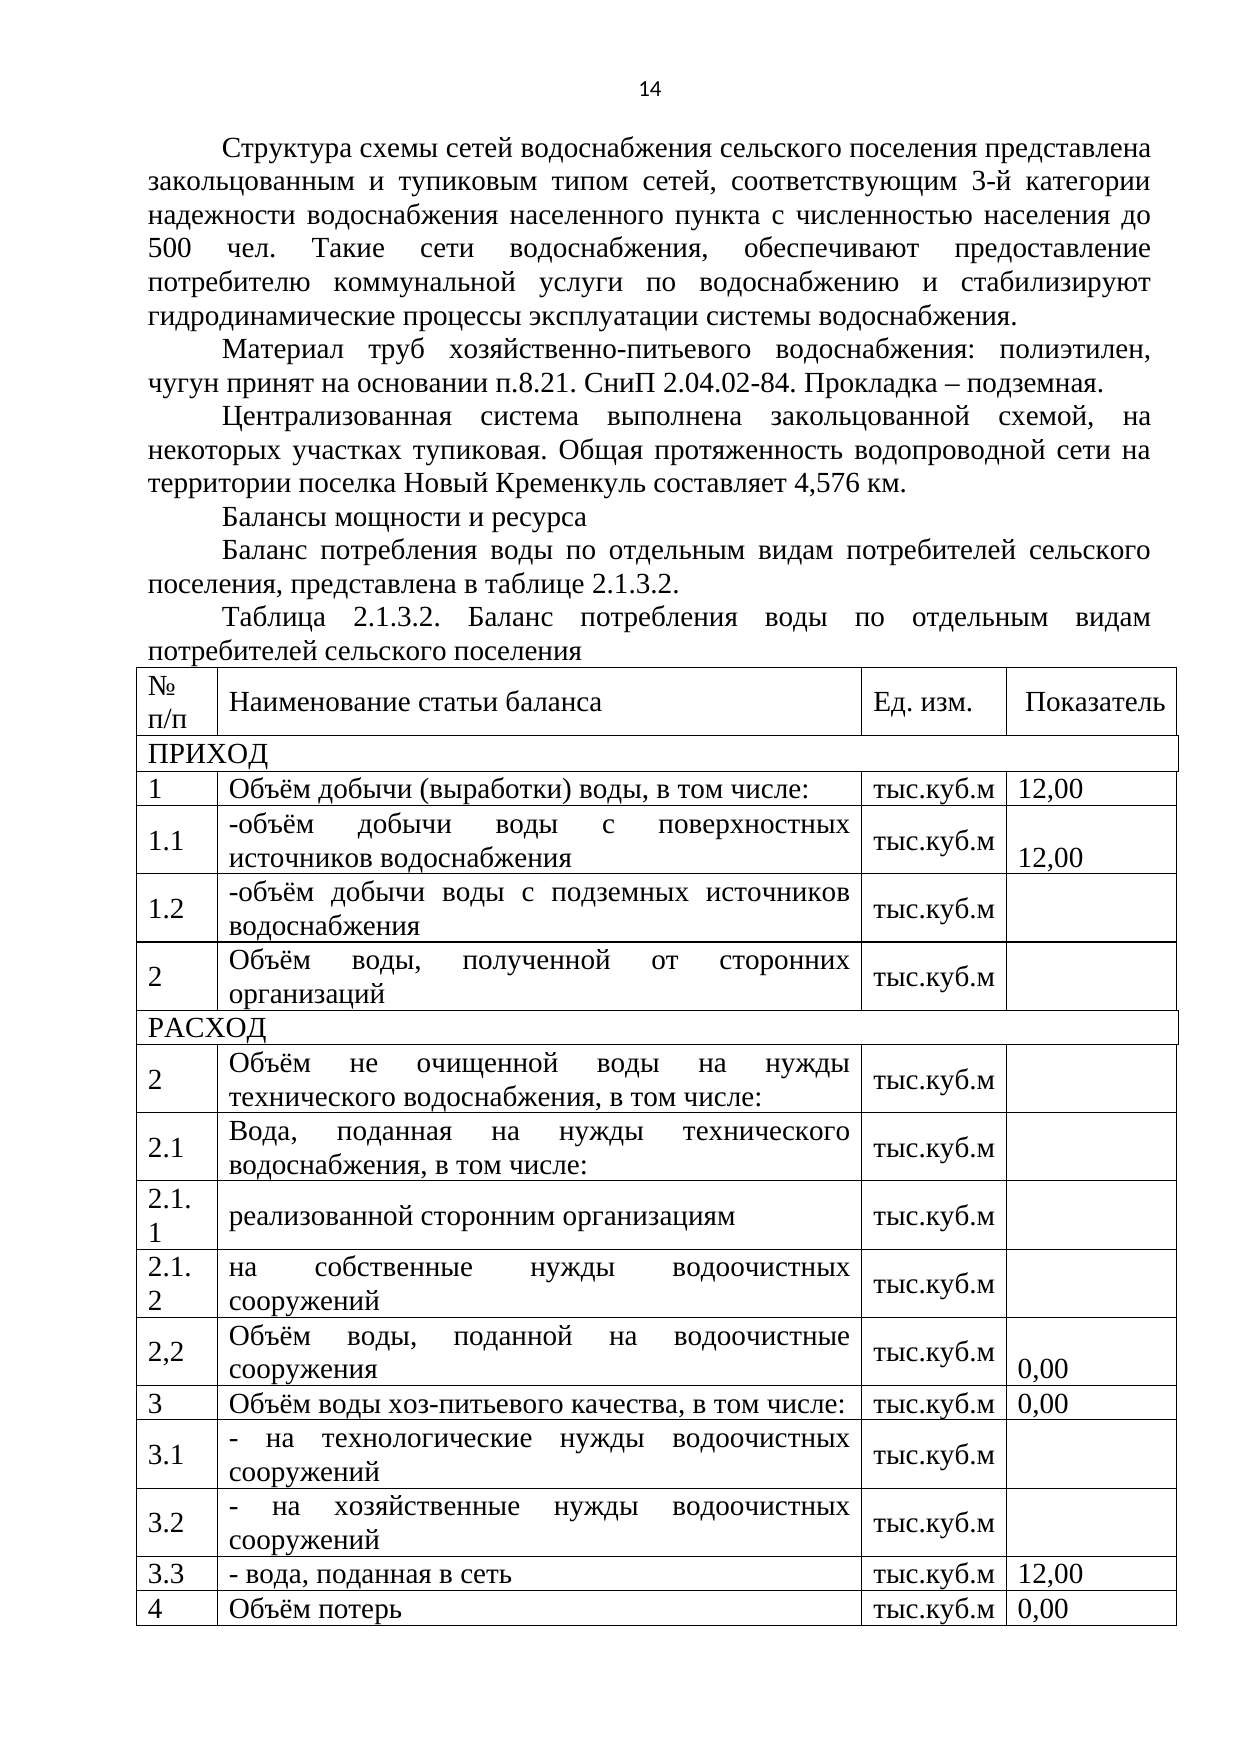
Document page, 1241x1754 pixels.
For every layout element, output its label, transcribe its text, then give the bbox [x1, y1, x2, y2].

table_cell 2,2 [137, 1318, 217, 1385]
table_cell 2.1 [137, 1113, 217, 1180]
table_cell 3.1 [137, 1420, 217, 1487]
table_cell Объём добычи (выработки) воды, в том числе: [218, 772, 861, 805]
table_cell [1007, 1045, 1176, 1112]
table_cell 2 [137, 943, 217, 1009]
table_cell 3.3 [137, 1557, 217, 1590]
text Балансы мощности и ресурса [148, 499, 1152, 532]
text Материал труб хозяйственно-питьевого водоснабжения: полиэтилен, чугун принят на основании п.8.21. СниП 2.04.02-84. Прокладка – подземная. [148, 331, 1152, 398]
table_cell 1.2 [137, 874, 217, 941]
table_cell [1007, 1420, 1176, 1487]
table_cell Объём потерь [218, 1591, 861, 1625]
table_cell - на хозяйственные нужды водоочистных сооружений [218, 1489, 861, 1556]
table_cell 1 [137, 772, 217, 805]
table_header Показатель [1007, 668, 1176, 735]
table_cell тыс.куб.м [862, 943, 1006, 1009]
table_cell 12,00 [1007, 806, 1176, 873]
table_cell [1007, 1113, 1176, 1180]
text Таблица 2.1.3.2. Баланс потребления воды по отдельным видам потребителей сельского поселения [148, 599, 1152, 667]
table_cell Объём воды, поданной на водоочистные сооружения [218, 1318, 861, 1385]
table_cell тыс.куб.м [862, 1420, 1006, 1487]
table_cell [1007, 1489, 1176, 1556]
table_cell Вода, поданная на нужды технического водоснабжения, в том числе: [218, 1113, 861, 1180]
table_header № п/п [137, 668, 217, 735]
table_cell 0,00 [1007, 1386, 1176, 1419]
table_cell тыс.куб.м [862, 874, 1006, 941]
table_cell 3.2 [137, 1489, 217, 1556]
table_cell 12,00 [1007, 1557, 1176, 1590]
table_cell тыс.куб.м [862, 1557, 1006, 1590]
table_cell тыс.куб.м [862, 1250, 1006, 1317]
table_cell реализованной сторонним организациям [218, 1181, 861, 1248]
table_cell тыс.куб.м [862, 772, 1006, 805]
table_cell 2.1.1 [137, 1181, 217, 1248]
table_cell - на технологические нужды водоочистных сооружений [218, 1420, 861, 1487]
table_cell Объём воды, полученной от сторонних организаций [218, 943, 861, 1009]
table_cell тыс.куб.м [862, 1386, 1006, 1419]
table_cell тыс.куб.м [862, 1318, 1006, 1385]
table_cell тыс.куб.м [862, 1045, 1006, 1112]
table_cell [1007, 943, 1176, 1009]
text Структура схемы сетей водоснабжения сельского поселения представлена закольцованным и тупиковым типом сетей, соответствующим 3-й категории надежности водоснабжения населенного пункта с численностью населения до 500 чел. Такие сети водоснабжения, обеспечивают предоставление потребителю коммунальной услуги по водоснабжению и стабилизируют гидродинамические процессы эксплуатации системы водоснабжения. [148, 130, 1152, 331]
table_cell на собственные нужды водоочистных сооружений [218, 1250, 861, 1317]
table_cell тыс.куб.м [862, 1489, 1006, 1556]
table_header Ед. изм. [862, 668, 1006, 735]
table_cell 12,00 [1007, 772, 1176, 805]
table_cell 4 [137, 1591, 217, 1625]
table_cell Объём не очищенной воды на нужды технического водоснабжения, в том числе: [218, 1045, 861, 1112]
table_cell 2 [137, 1045, 217, 1112]
table_header Наименование статьи баланса [218, 668, 861, 735]
table_cell -объём добычи воды с поверхностных источников водоснабжения [218, 806, 861, 873]
table_cell [1007, 874, 1176, 941]
text Централизованная система выполнена закольцованной схемой, на некоторых участках тупиковая. Общая протяженность водопроводной сети на территории поселка Новый Кременкуль составляет 4,576 км. [148, 398, 1152, 499]
text Баланс потребления воды по отдельным видам потребителей сельского поселения, представлена в таблице 2.1.3.2. [148, 532, 1152, 599]
table_cell тыс.куб.м [862, 1113, 1006, 1180]
table_cell тыс.куб.м [862, 806, 1006, 873]
table_cell РАСХОД [137, 1011, 1178, 1044]
table_cell -объём добычи воды с подземных источников водоснабжения [218, 874, 861, 941]
table_cell 3 [137, 1386, 217, 1419]
table_cell [1007, 1250, 1176, 1317]
table_cell [1007, 1181, 1176, 1248]
table_cell ПРИХОД [137, 736, 1178, 771]
table_cell 0,00 [1007, 1318, 1176, 1385]
table_cell 0,00 [1007, 1591, 1176, 1625]
table_cell тыс.куб.м [862, 1181, 1006, 1248]
table_cell - вода, поданная в сеть [218, 1557, 861, 1590]
table_cell тыс.куб.м [862, 1591, 1006, 1625]
table_cell 2.1.2 [137, 1250, 217, 1317]
table_cell 1.1 [137, 806, 217, 873]
table_cell Объём воды хоз-питьевого качества, в том числе: [218, 1386, 861, 1419]
